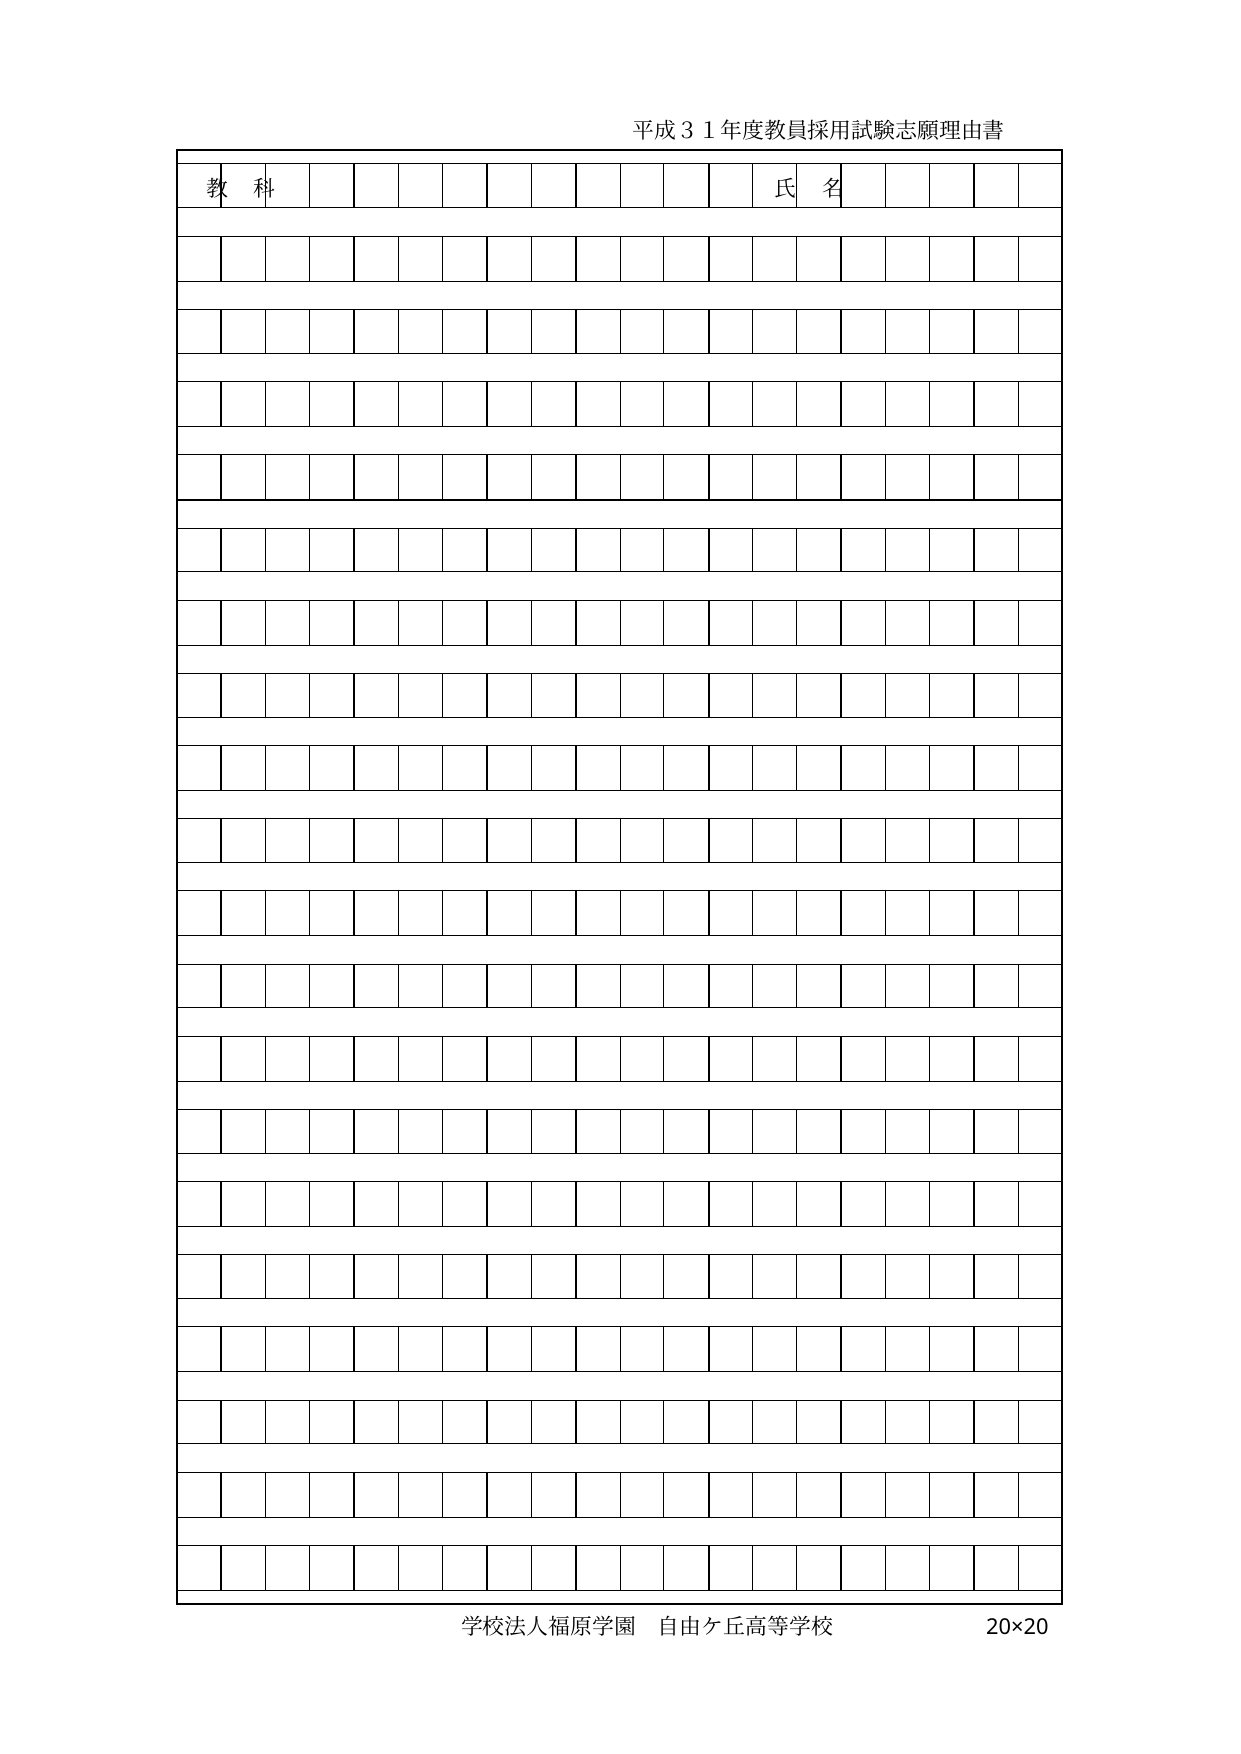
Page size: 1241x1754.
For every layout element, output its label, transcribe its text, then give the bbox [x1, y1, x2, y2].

text 教科 氏名 [193, 151, 1047, 223]
